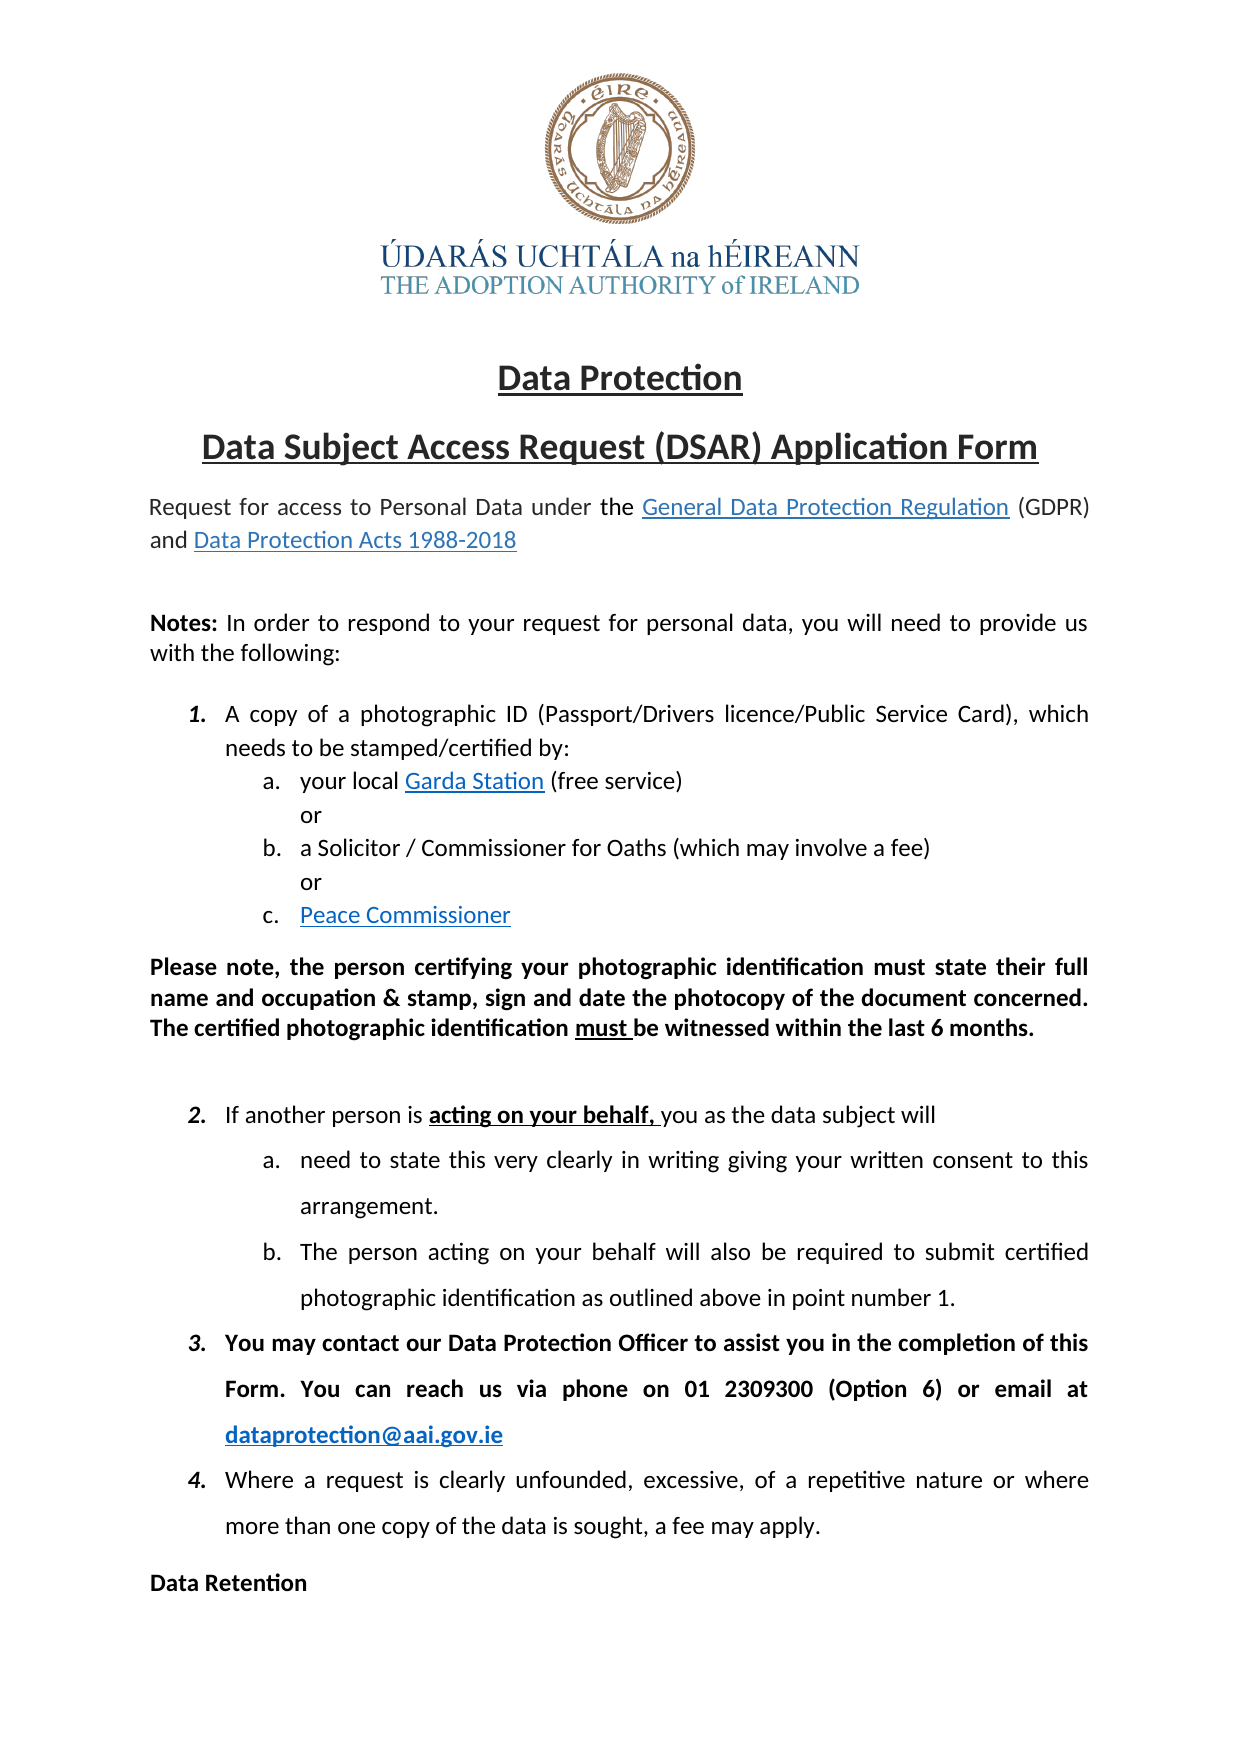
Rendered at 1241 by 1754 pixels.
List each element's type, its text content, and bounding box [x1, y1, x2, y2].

list a Solicitor / Commissioner for Oaths (which may involve a fee) [262, 832, 1090, 863]
list The person acting on your behalf will also be required to submit certified photographic identification as outlined above in point number 1. [262, 1236, 1090, 1312]
text Notes: In order to respond to your request for personal data, you will need to provide us with the following: [150, 607, 1090, 668]
list or [300, 799, 1090, 829]
list If another person is acting on your behalf, you as the data subject will [187, 1099, 1090, 1129]
text Data Subject Access Request (DSAR) Application Form [150, 423, 1090, 468]
text Data Retention [150, 1567, 1090, 1598]
list A copy of a photographic ID (Passport/Drivers licence/Public Service Card), which needs to be stamped/certified by: [187, 698, 1090, 762]
text Please note, the person certifying your photographic identification must state their full name and occupation & stamp, sign and date the photocopy of the document concerned. The certified photographic identification must be witnessed within the last 6 months. [150, 951, 1090, 1043]
list your local Garda Station (free service) [262, 765, 1090, 796]
list Where a request is clearly unfounded, excessive, of a repetitive nature or where more than one copy of the data is sought, a fee may apply. [187, 1464, 1090, 1541]
list or [300, 866, 1090, 897]
picture [380, 73, 861, 297]
text Data Protection [150, 354, 1090, 400]
text Request for access to Personal Data under the General Data Protection Regulation (GDPR) and Data Protection Acts 1988-2018 [148, 491, 1090, 555]
list Peace Commissioner [262, 899, 1090, 930]
list You may contact our Data Protection Officer to assist you in the completion of this Form. You can reach us via phone on 01 2309300 (Option 6) or email at dataprotection@aai.gov.ie [187, 1327, 1090, 1449]
list need to state this very clearly in writing giving your written consent to this arrangement. [262, 1144, 1090, 1221]
